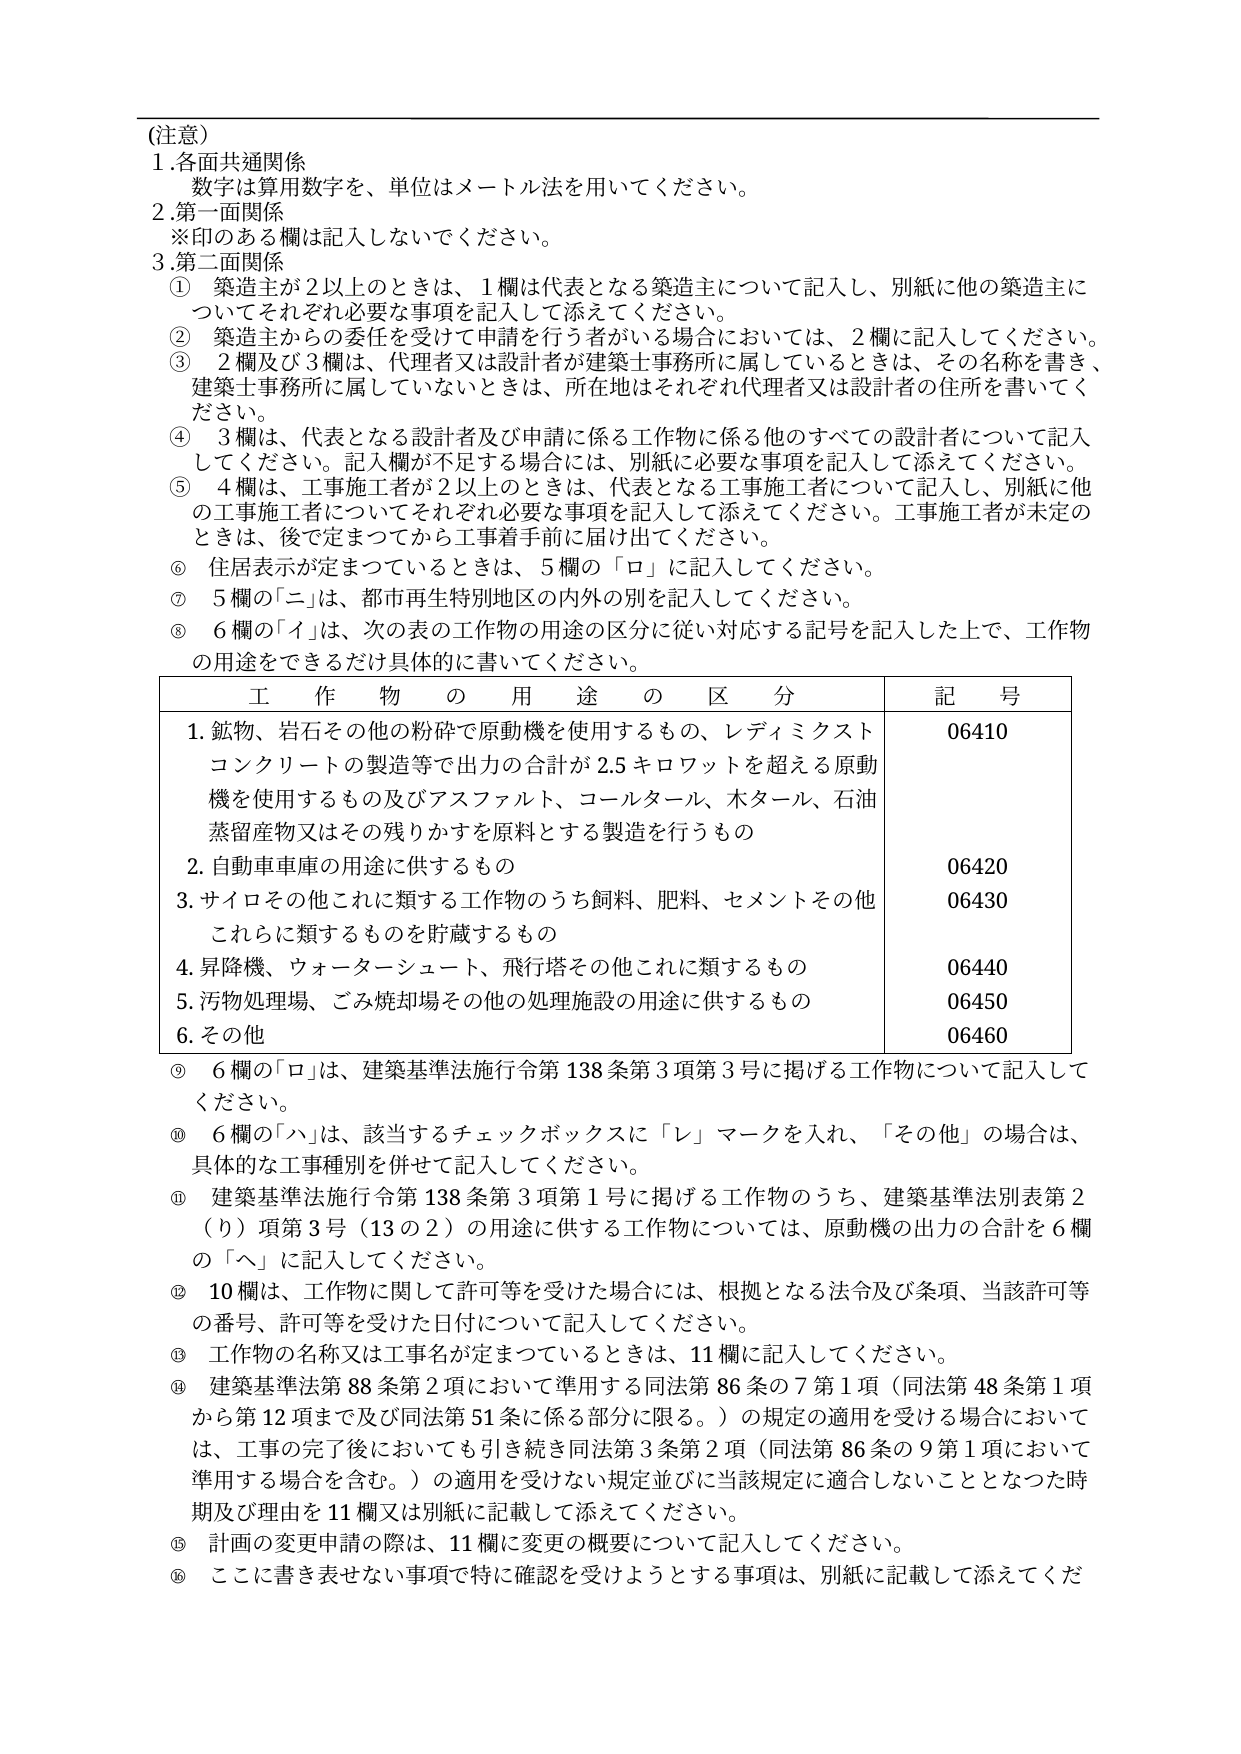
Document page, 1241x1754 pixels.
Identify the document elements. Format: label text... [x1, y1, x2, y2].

text ⑧ ６欄の｢イ｣は、次の表の工作物の用途の区分に従い対応する記号を記入した上で、工作物の用途をできるだけ具体的に書いてください。 [170, 613, 1092, 676]
text １.各面共通関係 [148, 150, 1092, 175]
table_header 記 号 [885, 677, 1071, 711]
text ④ ３欄は、代表となる設計者及び申請に係る工作物に係る他のすべての設計者について記入してください。記入欄が不足する場合には、別紙に必要な事項を記入して添えてください。 [148, 425, 1092, 475]
text ⑮ 計画の変更申請の際は、11欄に変更の概要について記入してください。 [159, 1527, 1092, 1558]
text ⑩ ６欄の｢ハ｣は、該当するチェックボックスに「レ」マークを入れ、「その他」の場合は、具体的な工事種別を併せて記入してください。 [169, 1117, 1092, 1180]
table_header 工 作 物 の 用 途 の 区 分 [160, 677, 884, 711]
text ③ ２欄及び３欄は、代理者又は設計者が建築士事務所に属しているときは、その名称を書き、建築士事務所に属していないときは、所在地はそれぞれ代理者又は設計者の住所を書いてください。 [148, 350, 1092, 425]
text ⑫ 10欄は、工作物に関して許可等を受けた場合には、根拠となる法令及び条項、当該許可等の番号、許可等を受けた日付について記入してください。 [170, 1274, 1092, 1337]
text ⑭ 建築基準法第88条第２項において準用する同法第86条の７第１項（同法第48条第１項から第12項まで及び同法第51条に係る部分に限る。）の規定の適用を受ける場合においては、工事の完了後においても引き続き同法第３条第２項（同法第86条の９第１項において準用する場合を含む。）の適用を受けない規定並びに当該規定に適合しないこととなつた時期及び理由を11欄又は別紙に記載して添えてください。 [170, 1369, 1092, 1527]
text ① 築造主が２以上のときは、１欄は代表となる築造主について記入し、別紙に他の築造主についてそれぞれ必要な事項を記入して添えてください。 [148, 275, 1092, 325]
text ２.第一面関係 [148, 200, 1092, 225]
text ※印のある欄は記入しないでください。 [148, 225, 1092, 250]
text ⑪ 建築基準法施行令第138条第３項第１号に掲げる工作物のうち、建築基準法別表第２（り）項第3号（13の２）の用途に供する工作物については、原動機の出力の合計を６欄の「ヘ」に記入してください｡ [170, 1180, 1092, 1274]
text (注意） [148, 120, 1092, 150]
text ⑦ ５欄の｢ニ｣は、都市再生特別地区の内外の別を記入してください。 [159, 582, 1092, 613]
text ⑬ 工作物の名称又は工事名が定まつているときは、11欄に記入してください。 [170, 1337, 1092, 1369]
text ⑥ 住居表示が定まつているときは、５欄の「ロ」に記入してください。 [159, 550, 1092, 582]
text 数字は算用数字を、単位はメートル法を用いてください。 [148, 175, 1092, 200]
text ② 築造主からの委任を受けて申請を行う者がいる場合においては、２欄に記入してください。 [148, 325, 1092, 350]
text ⑤ ４欄は、工事施工者が２以上のときは、代表となる工事施工者について記入し、別紙に他の工事施工者についてそれぞれ必要な事項を記入して添えてください。工事施工者が未定のときは、後で定まつてから工事着手前に届け出てください。 [148, 475, 1092, 550]
table_cell 06410 06420 06430 06440 06450 06460 [885, 712, 1071, 1053]
text ３.第二面関係 [148, 250, 1092, 275]
text ⑨ ６欄の｢ロ｣は、建築基準法施行令第138条第３項第３号に掲げる工作物について記入してください。 [169, 1054, 1092, 1117]
text ⑯ ここに書き表せない事項で特に確認を受けようとする事項は、別紙に記載して添えてくだ [148, 1558, 1092, 1590]
table_cell 1. 鉱物、岩石その他の粉砕で原動機を使用するもの、レディミクストコンクリートの製造等で出力の合計が2.5キロワットを超える原動機を使用するもの及びアスファルト、コールタール、木タール、石油蒸留産物又はその残りかすを原料とする製造を行うもの 2. 自動車車庫の用途に供するもの 3. サイロその他これに類する工作物のうち飼料、肥料、セメントその他これらに類するものを貯蔵するもの 4. 昇降機、ウォーターシュート、飛行塔その他これに類するもの 5. 汚物処理場、ごみ焼却場その他の処理施設の用途に供するもの 6. その他 [160, 712, 884, 1053]
